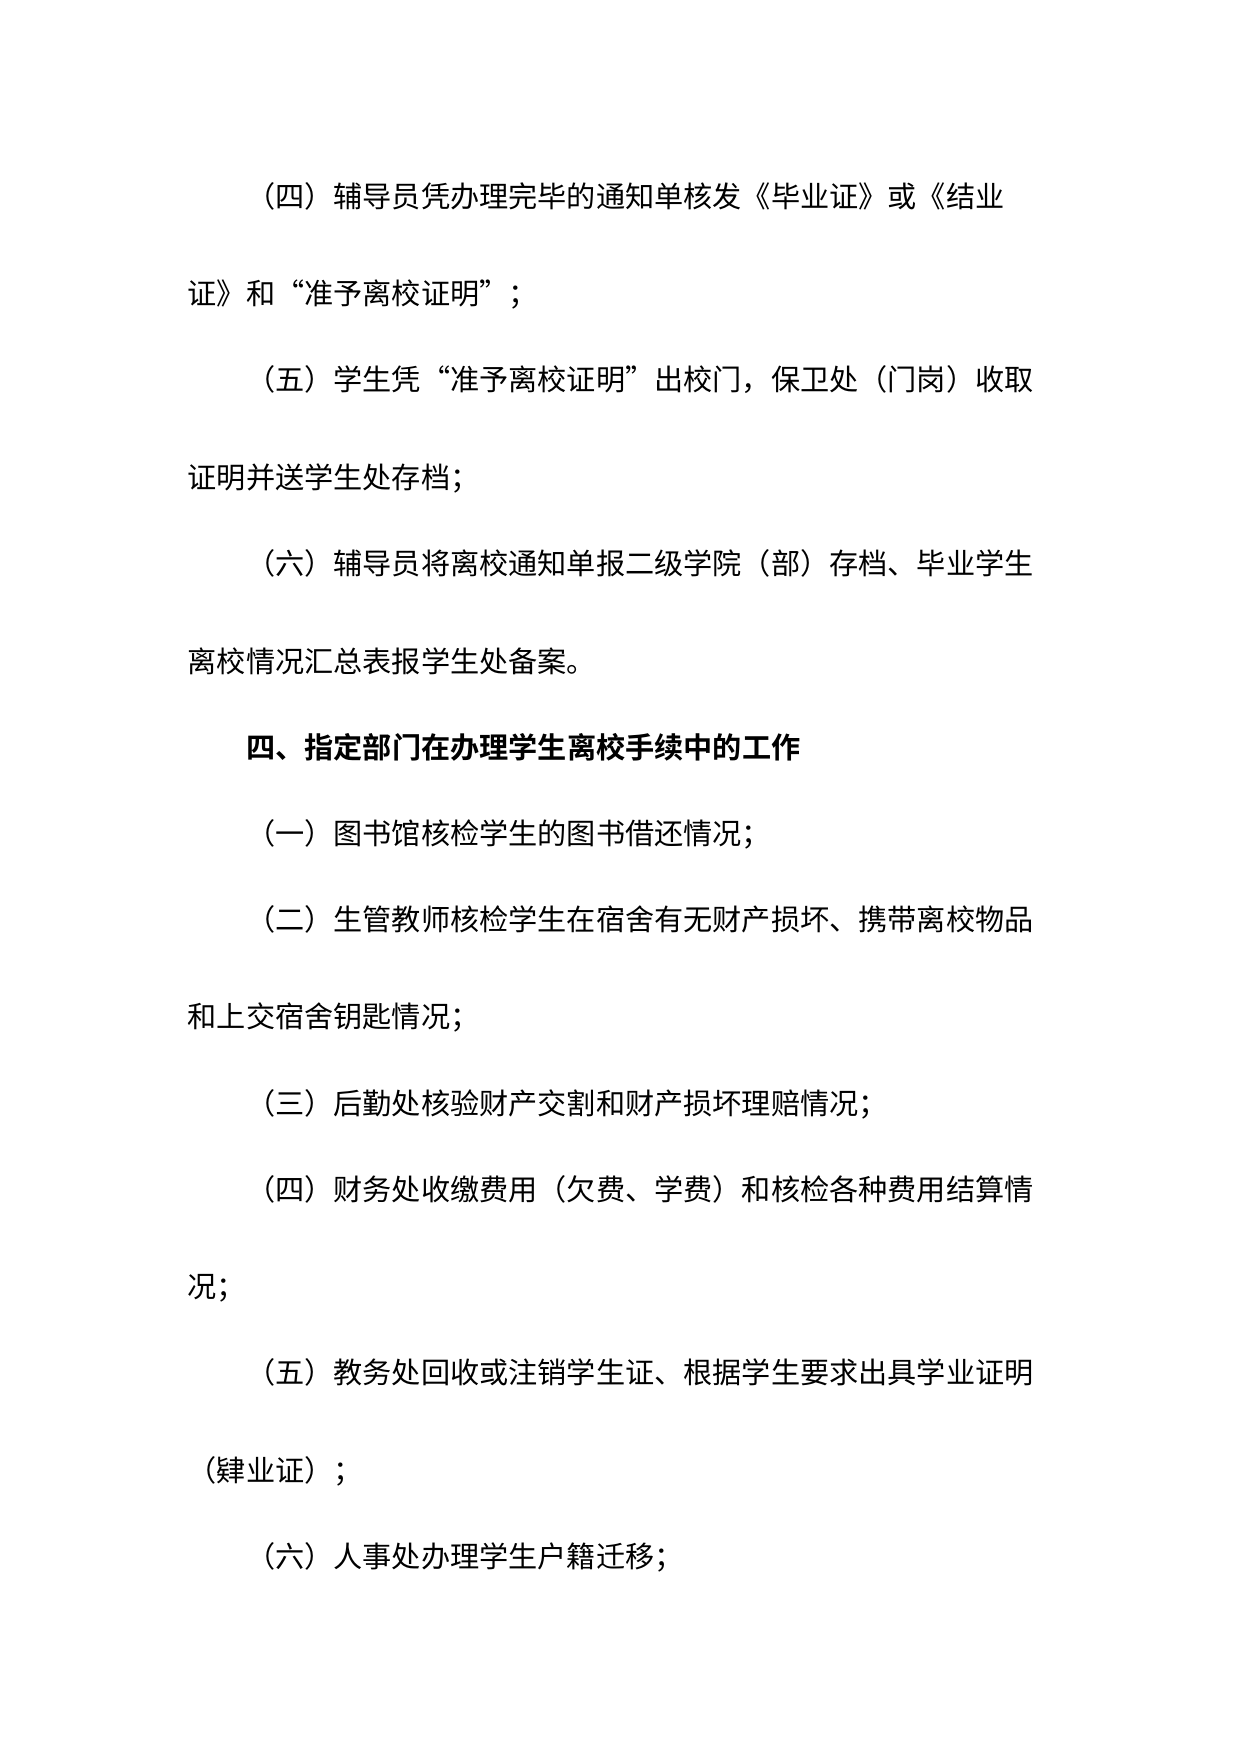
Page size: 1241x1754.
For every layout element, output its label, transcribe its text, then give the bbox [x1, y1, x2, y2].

text （六）辅导员将离校通知单报二级学院（部）存档、毕业学生离校情况汇总表报学生处备案。 [187, 529, 1053, 692]
text （三）后勤处核验财产交割和财产损坏理赔情况； [187, 1069, 1053, 1134]
text （四）辅导员凭办理完毕的通知单核发《毕业证》或《结业证》和“准予离校证明”； [187, 162, 1053, 324]
text （五）学生凭“准予离校证明”出校门，保卫处（门岗）收取证明并送学生处存档； [187, 346, 1053, 508]
text （二）生管教师核检学生在宿舍有无财产损坏、携带离校物品和上交宿舍钥匙情况； [187, 885, 1053, 1048]
text （四）财务处收缴费用（欠费、学费）和核检各种费用结算情况； [187, 1155, 1053, 1317]
text （一）图书馆核检学生的图书借还情况； [187, 799, 1053, 864]
text （五）教务处回收或注销学生证、根据学生要求出具学业证明（肄业证）； [187, 1339, 1053, 1501]
text 四、指定部门在办理学生离校手续中的工作 [187, 713, 1053, 778]
text （六）人事处办理学生户籍迁移； [187, 1522, 1053, 1587]
